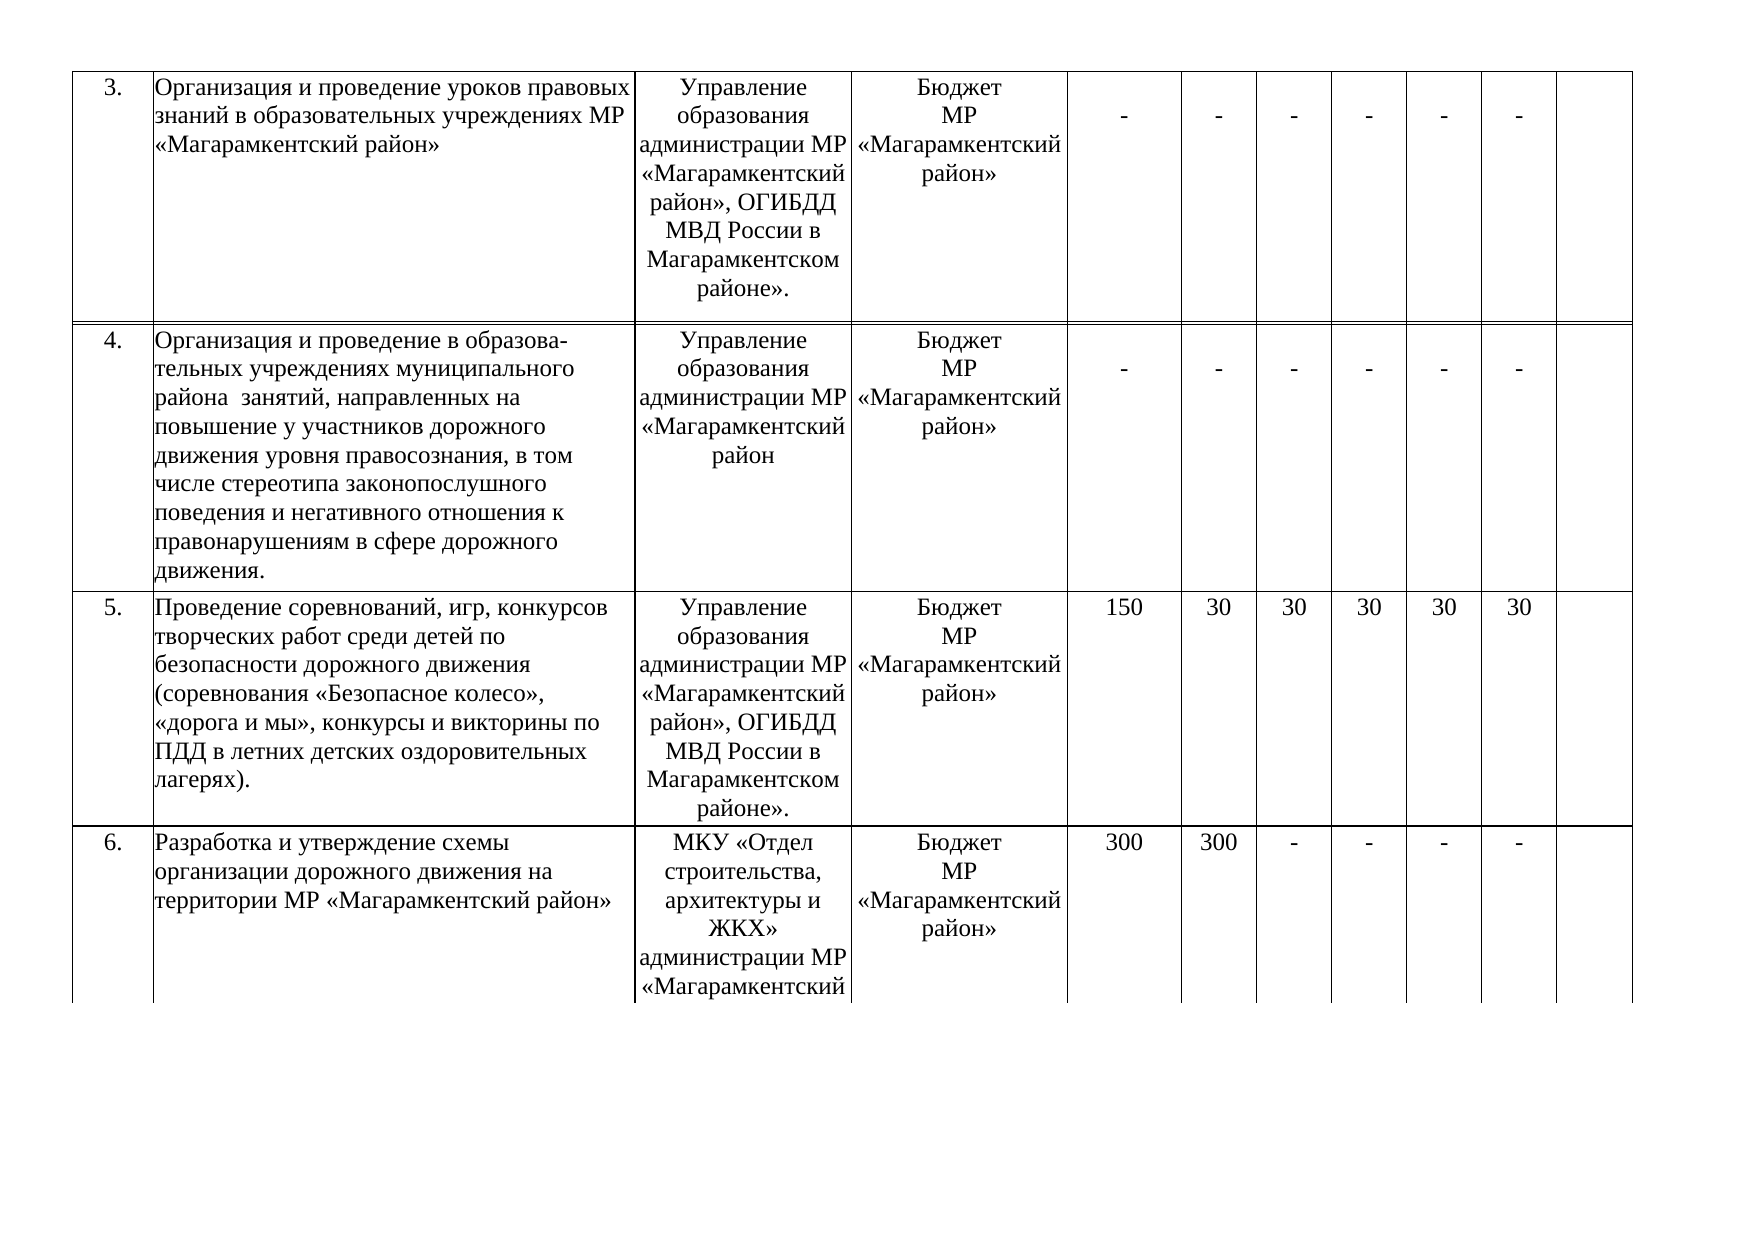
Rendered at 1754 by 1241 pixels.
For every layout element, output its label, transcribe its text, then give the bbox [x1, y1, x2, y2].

table_cell Организация и проведение уроков правовых знаний в образовательных учреждениях МР «Магарамкентский район» [154, 72, 634, 321]
table_cell [1557, 827, 1632, 1002]
table_cell 30 [1182, 592, 1256, 824]
table_cell Управление образования администрации МР «Магарамкентский район», ОГИБДД МВД России в Магарамкентском районе». [636, 592, 851, 824]
table_cell - [1332, 72, 1406, 321]
table_cell - [1332, 325, 1406, 591]
table_cell - [1257, 72, 1331, 321]
table_cell - [1482, 325, 1556, 591]
table_cell 4. [73, 325, 153, 591]
table_cell 5. [73, 592, 153, 824]
table_cell - [1068, 325, 1181, 591]
table_cell - [1257, 325, 1331, 591]
table_cell Бюджет МР «Магарамкентский район» [852, 592, 1067, 824]
table_cell 150 [1068, 592, 1181, 824]
table_cell - [1407, 325, 1481, 591]
table_cell [1557, 325, 1632, 591]
table_cell - [1068, 72, 1181, 321]
table_cell 300 [1182, 827, 1256, 1002]
table_cell 30 [1482, 592, 1556, 824]
table_cell - [1257, 827, 1331, 1002]
table_cell Разработка и утверждение схемы организации дорожного движения на территории МР «Магарамкентский район» [154, 827, 634, 1002]
table_cell Управление образования администрации МР «Магарамкентский район», ОГИБДД МВД России в Магарамкентском районе». [636, 72, 851, 321]
table_cell 30 [1332, 592, 1406, 824]
table_cell [1557, 592, 1632, 824]
table_cell 30 [1407, 592, 1481, 824]
table_cell 300 [1068, 827, 1181, 1002]
table_cell - [1407, 72, 1481, 321]
table_cell Управление образования администрации МР «Магарамкентский район [636, 325, 851, 591]
table_cell Проведение соревнований, игр, конкурсов творческих работ среди детей по безопасности дорожного движения (соревнования «Безопасное колесо», «дорога и мы», конкурсы и викторины по ПДД в летних детских оздоровительных лагерях). [154, 592, 634, 824]
table_cell - [1182, 325, 1256, 591]
table_cell - [1482, 72, 1556, 321]
table_cell - [1332, 827, 1406, 1002]
table_cell - [1182, 72, 1256, 321]
table_cell - [1482, 827, 1556, 1002]
table_cell 6. [73, 827, 153, 1002]
table_cell Бюджет МР «Магарамкентский район» [852, 827, 1067, 1002]
table_cell 3. [73, 72, 153, 321]
table_cell 30 [1257, 592, 1331, 824]
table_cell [852, 72, 1067, 321]
table_cell МКУ «Отдел строительства, архитектуры и ЖКХ» администрации МР «Магарамкентский район» [636, 827, 851, 1002]
table_cell Бюджет МР «Магарамкентский район» [852, 325, 1067, 591]
table_cell - [1407, 827, 1481, 1002]
table_cell [1557, 72, 1632, 321]
table_cell Организация и проведение в образова-тельных учреждениях муниципального района занятий, направленных на повышение у участников дорожного движения уровня правосознания, в том числе стереотипа законопослушного поведения и негативного отношения к правонарушениям в сфере дорожного движения. [154, 325, 634, 591]
